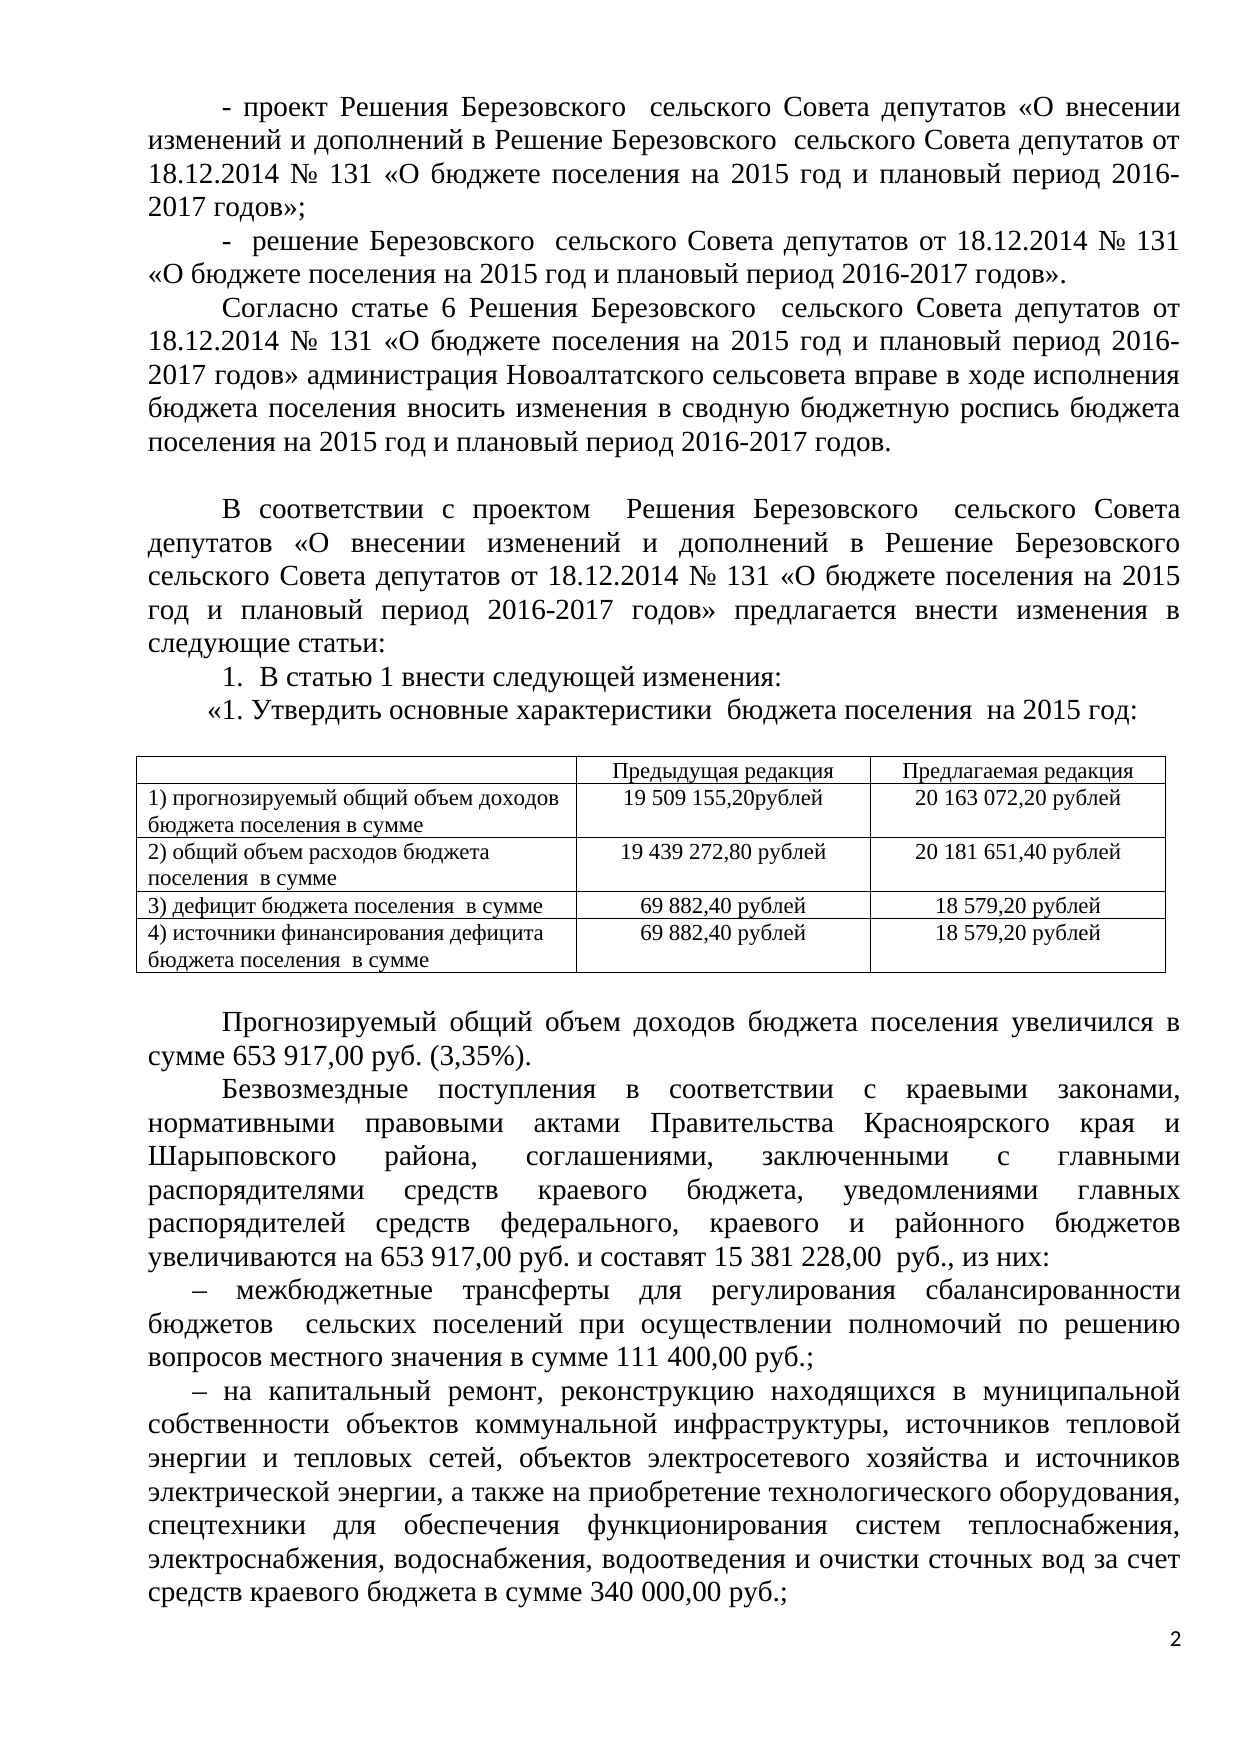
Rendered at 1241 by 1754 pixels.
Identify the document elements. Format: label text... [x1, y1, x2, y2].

text В соответствии с проектом Решения Березовского сельского Совета депутатов «О внесении изменений и дополнений в Решение Березовского сельского Совета депутатов от 18.12.2014 № 131 «О бюджете поселения на 2015 год и плановый период 2016-2017 годов» предлагается внести изменения в следующие статьи: [148, 491, 1181, 659]
text «1. Утвердить основные характеристики бюджета поселения на 2015 год: [148, 692, 1181, 726]
table_cell 19 439 272,80 рублей [577, 838, 870, 891]
table_cell 20 163 072,20 рублей [871, 784, 1165, 837]
table_cell 19 509 155,20рублей [577, 784, 870, 837]
table_cell 2) общий объем расходов бюджета поселения в сумме [137, 838, 576, 891]
table_cell 69 882,40 рублей [577, 919, 870, 972]
table_header Предыдущая редакция [577, 757, 870, 783]
table_cell 20 181 651,40 рублей [871, 838, 1165, 891]
table_cell 69 882,40 рублей [577, 892, 870, 918]
table_cell 18 579,20 рублей [871, 919, 1165, 972]
text – межбюджетные трансферты для регулирования сбалансированности бюджетов сельских поселений при осуществлении полномочий по решению вопросов местного значения в сумме 111 400,00 руб.; [148, 1272, 1181, 1373]
table_header Предлагаемая редакция [871, 757, 1165, 783]
text – на капитальный ремонт, реконструкцию находящихся в муниципальной собственности объектов коммунальной инфраструктуры, источников тепловой энергии и тепловых сетей, объектов электросетевого хозяйства и источников электрической энергии, а также на приобретение технологического оборудования, спецтехники для обеспечения функционирования систем теплоснабжения, электроснабжения, водоснабжения, водоотведения и очистки сточных вод за счет средств краевого бюджета в сумме 340 000,00 руб.; [148, 1373, 1181, 1608]
list В статью 1 внести следующей изменения: [222, 659, 1181, 692]
table_cell 4) источники финансирования дефицита бюджета поселения в сумме [137, 919, 576, 972]
table_cell 18 579,20 рублей [871, 892, 1165, 918]
table_cell 3) дефицит бюджета поселения в сумме [137, 892, 576, 918]
text - решение Березовского сельского Совета депутатов от 18.12.2014 № 131 «О бюджете поселения на 2015 год и плановый период 2016-2017 годов». [148, 223, 1181, 290]
text Безвозмездные поступления в соответствии с краевыми законами, нормативными правовыми актами Правительства Красноярского края и Шарыповского района, соглашениями, заключенными с главными распорядителями средств краевого бюджета, уведомлениями главных распорядителей средств федерального, краевого и районного бюджетов увеличиваются на 653 917,00 руб. и составят 15 381 228,00 руб., из них: [148, 1071, 1181, 1272]
text Прогнозируемый общий объем доходов бюджета поселения увеличился в сумме 653 917,00 руб. (3,35%). [148, 1004, 1181, 1071]
table_header [137, 757, 576, 783]
text - проект Решения Березовского сельского Совета депутатов «О внесении изменений и дополнений в Решение Березовского сельского Совета депутатов от 18.12.2014 № 131 «О бюджете поселения на 2015 год и плановый период 2016-2017 годов»; [148, 89, 1181, 223]
text Согласно статье 6 Решения Березовского сельского Совета депутатов от 18.12.2014 № 131 «О бюджете поселения на 2015 год и плановый период 2016-2017 годов» администрация Новоалтатского сельсовета вправе в ходе исполнения бюджета поселения вносить изменения в сводную бюджетную роспись бюджета поселения на 2015 год и плановый период 2016-2017 годов. [148, 290, 1181, 458]
table_cell 1) прогнозируемый общий объем доходов бюджета поселения в сумме [137, 784, 576, 837]
